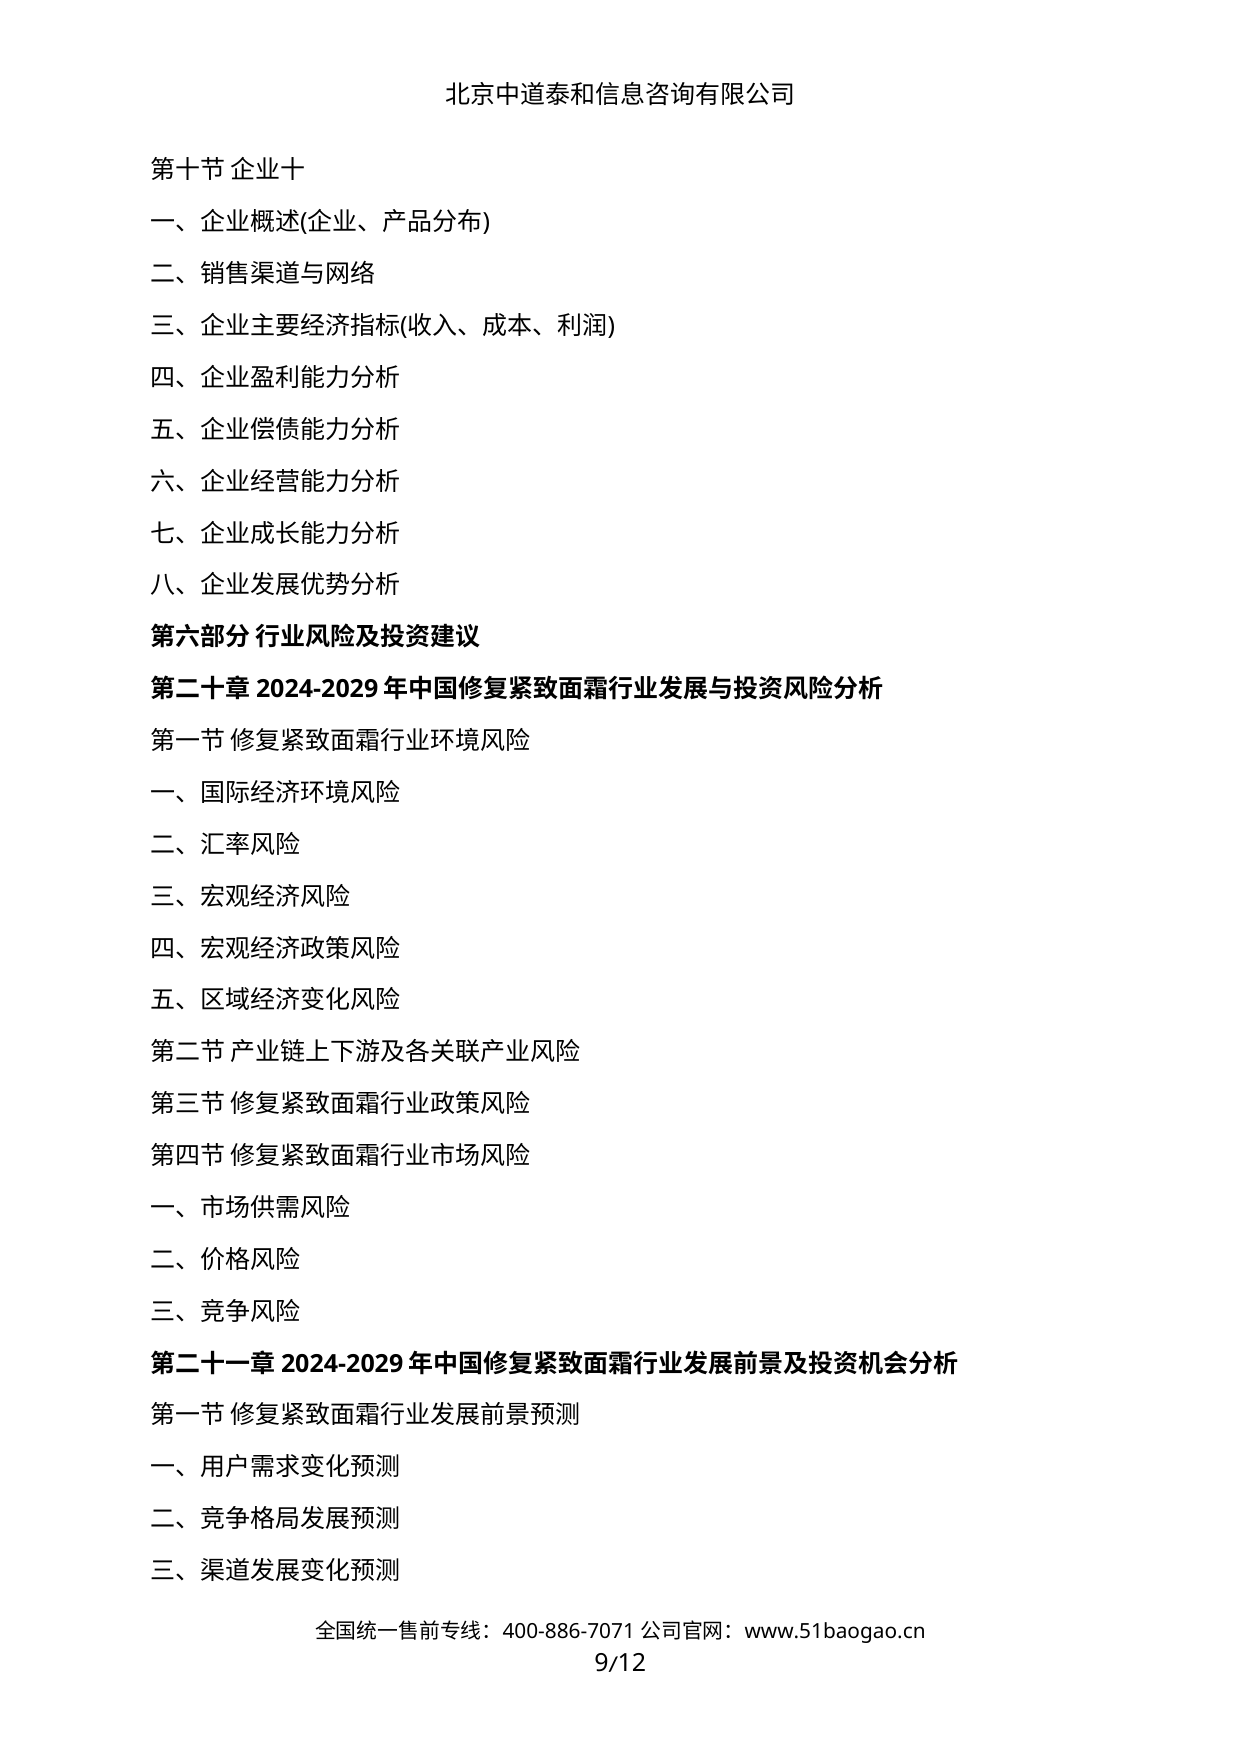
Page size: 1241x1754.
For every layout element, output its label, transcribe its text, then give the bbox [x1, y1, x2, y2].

text 七、企业成长能力分析 [150, 513, 1090, 549]
text 第三节 修复紧致面霜行业政策风险 [150, 1084, 1090, 1120]
text 四、企业盈利能力分析 [150, 357, 1090, 394]
text 三、渠道发展变化预测 [150, 1551, 1090, 1587]
text 八、企业发展优势分析 [150, 565, 1090, 601]
text 第四节 修复紧致面霜行业市场风险 [150, 1136, 1090, 1172]
text 第六部分 行业风险及投资建议 [150, 617, 1090, 653]
text 三、宏观经济风险 [150, 876, 1090, 912]
text 二、竞争格局发展预测 [150, 1499, 1090, 1535]
text 四、宏观经济政策风险 [150, 928, 1090, 964]
text 五、企业偿债能力分析 [150, 409, 1090, 446]
text 第十节 企业十 [150, 150, 1090, 186]
text 二、价格风险 [150, 1239, 1090, 1276]
text 第一节 修复紧致面霜行业环境风险 [150, 721, 1090, 757]
text 第二十一章 2024-2029年中国修复紧致面霜行业发展前景及投资机会分析 [150, 1343, 1090, 1379]
text 二、汇率风险 [150, 824, 1090, 861]
text 一、国际经济环境风险 [150, 772, 1090, 809]
text 二、销售渠道与网络 [150, 254, 1090, 290]
text 五、区域经济变化风险 [150, 980, 1090, 1016]
text 六、企业经营能力分析 [150, 461, 1090, 497]
text 第二节 产业链上下游及各关联产业风险 [150, 1032, 1090, 1068]
text 一、用户需求变化预测 [150, 1447, 1090, 1483]
text 第一节 修复紧致面霜行业发展前景预测 [150, 1395, 1090, 1431]
text 三、企业主要经济指标(收入、成本、利润) [150, 306, 1090, 342]
text 三、竞争风险 [150, 1291, 1090, 1327]
text 一、企业概述(企业、产品分布) [150, 202, 1090, 238]
text 第二十章 2024-2029年中国修复紧致面霜行业发展与投资风险分析 [150, 669, 1090, 705]
text 一、市场供需风险 [150, 1187, 1090, 1224]
